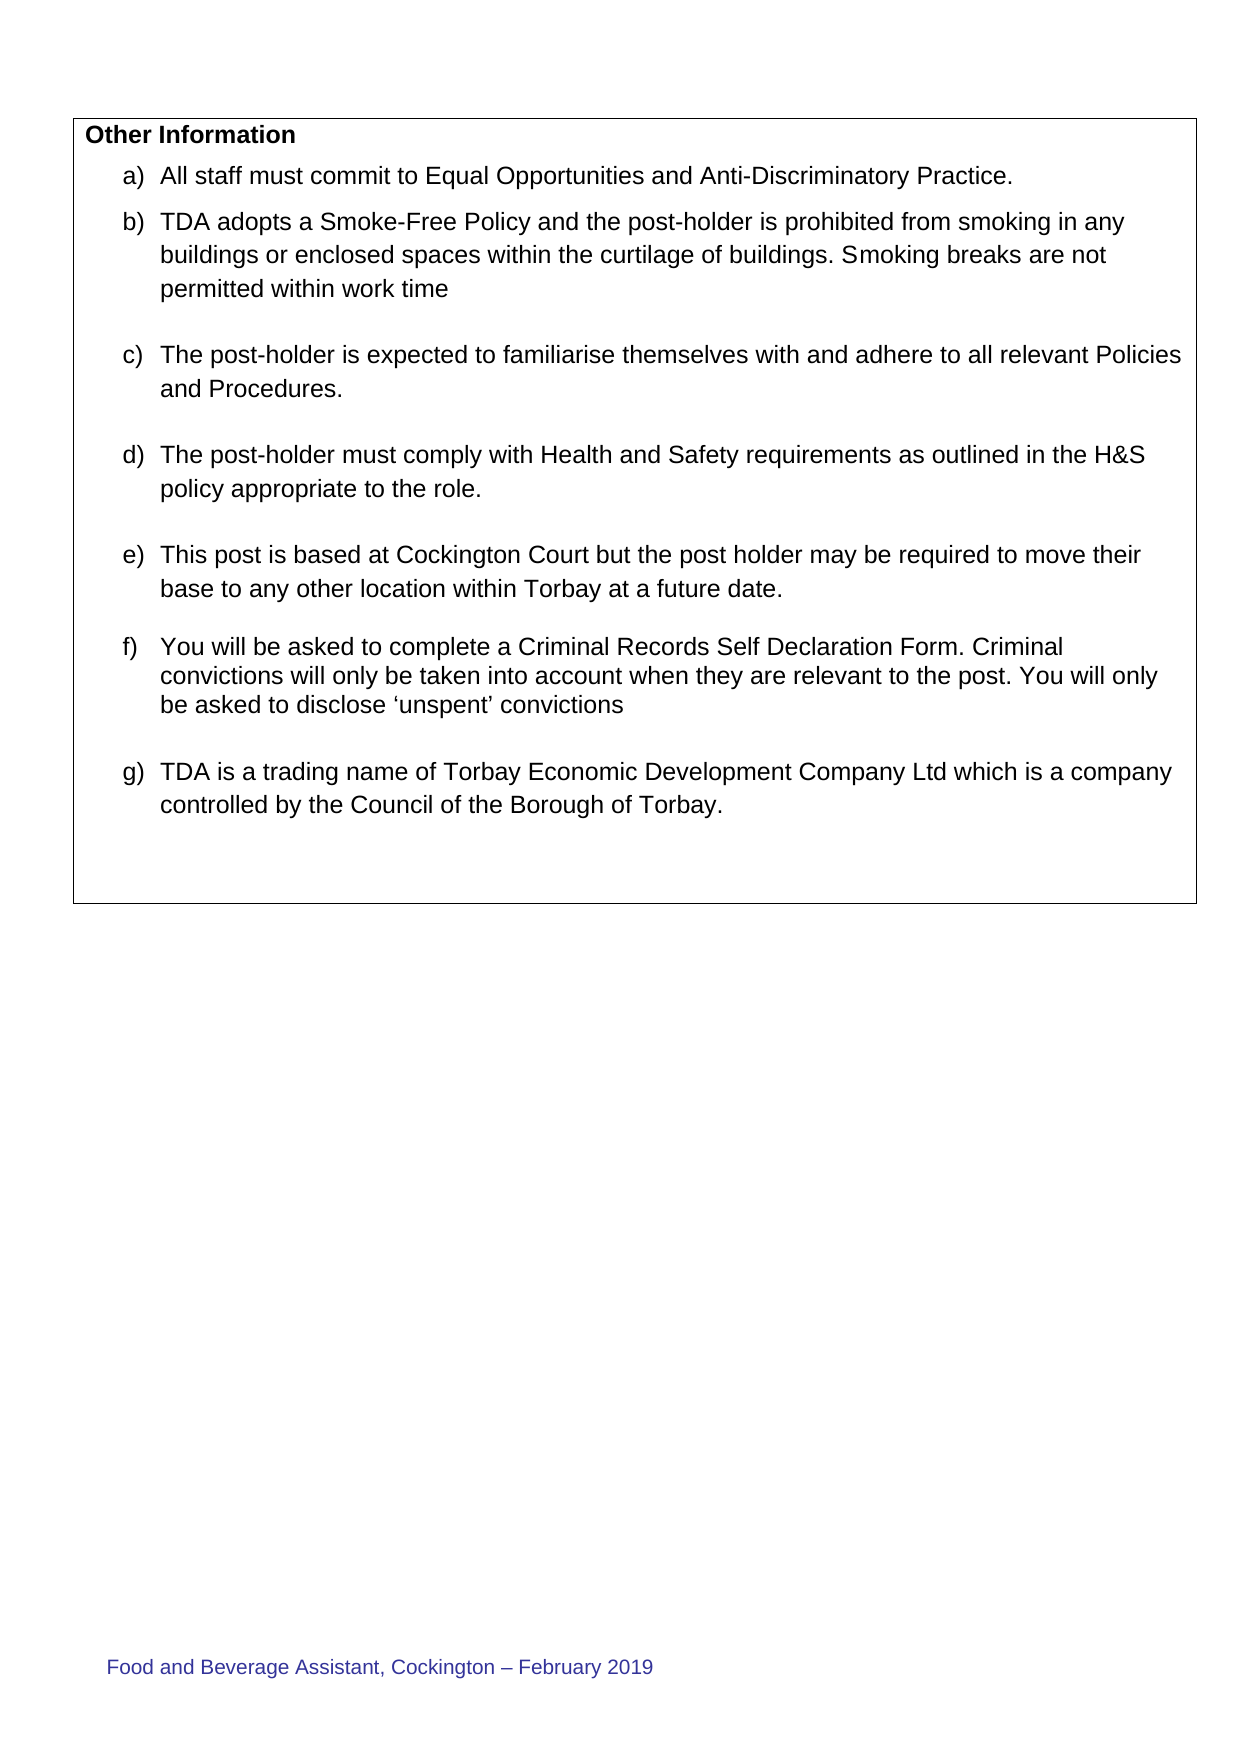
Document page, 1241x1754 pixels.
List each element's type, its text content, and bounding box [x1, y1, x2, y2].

table_header Other Information All staff must commit to Equal Opportunities and Anti-Discriminatory Practice. TDA adopts a Smoke-Free Policy and the post-holder is prohibited from smoking in any buildings or enclosed spaces within the curtilage of buildings. Smoking breaks are not permitted within work time The post-holder is expected to familiarise themselves with and adhere to all relevant Policies and Procedures. The post-holder must comply with Health and Safety requirements as outlined in the H&S policy appropriate to the role. This post is based at Cockington Court but the post holder may be required to move their base to any other location within Torbay at a future date. You will be asked to complete a Criminal Records Self Declaration Form. Criminal convictions will only be taken into account when they are relevant to the post. You will only be asked to disclose ‘unspent’ convictions TDA is a trading name of Torbay Economic Development Company Ltd which is a company controlled by the Council of the Borough of Torbay. [74, 119, 1196, 902]
